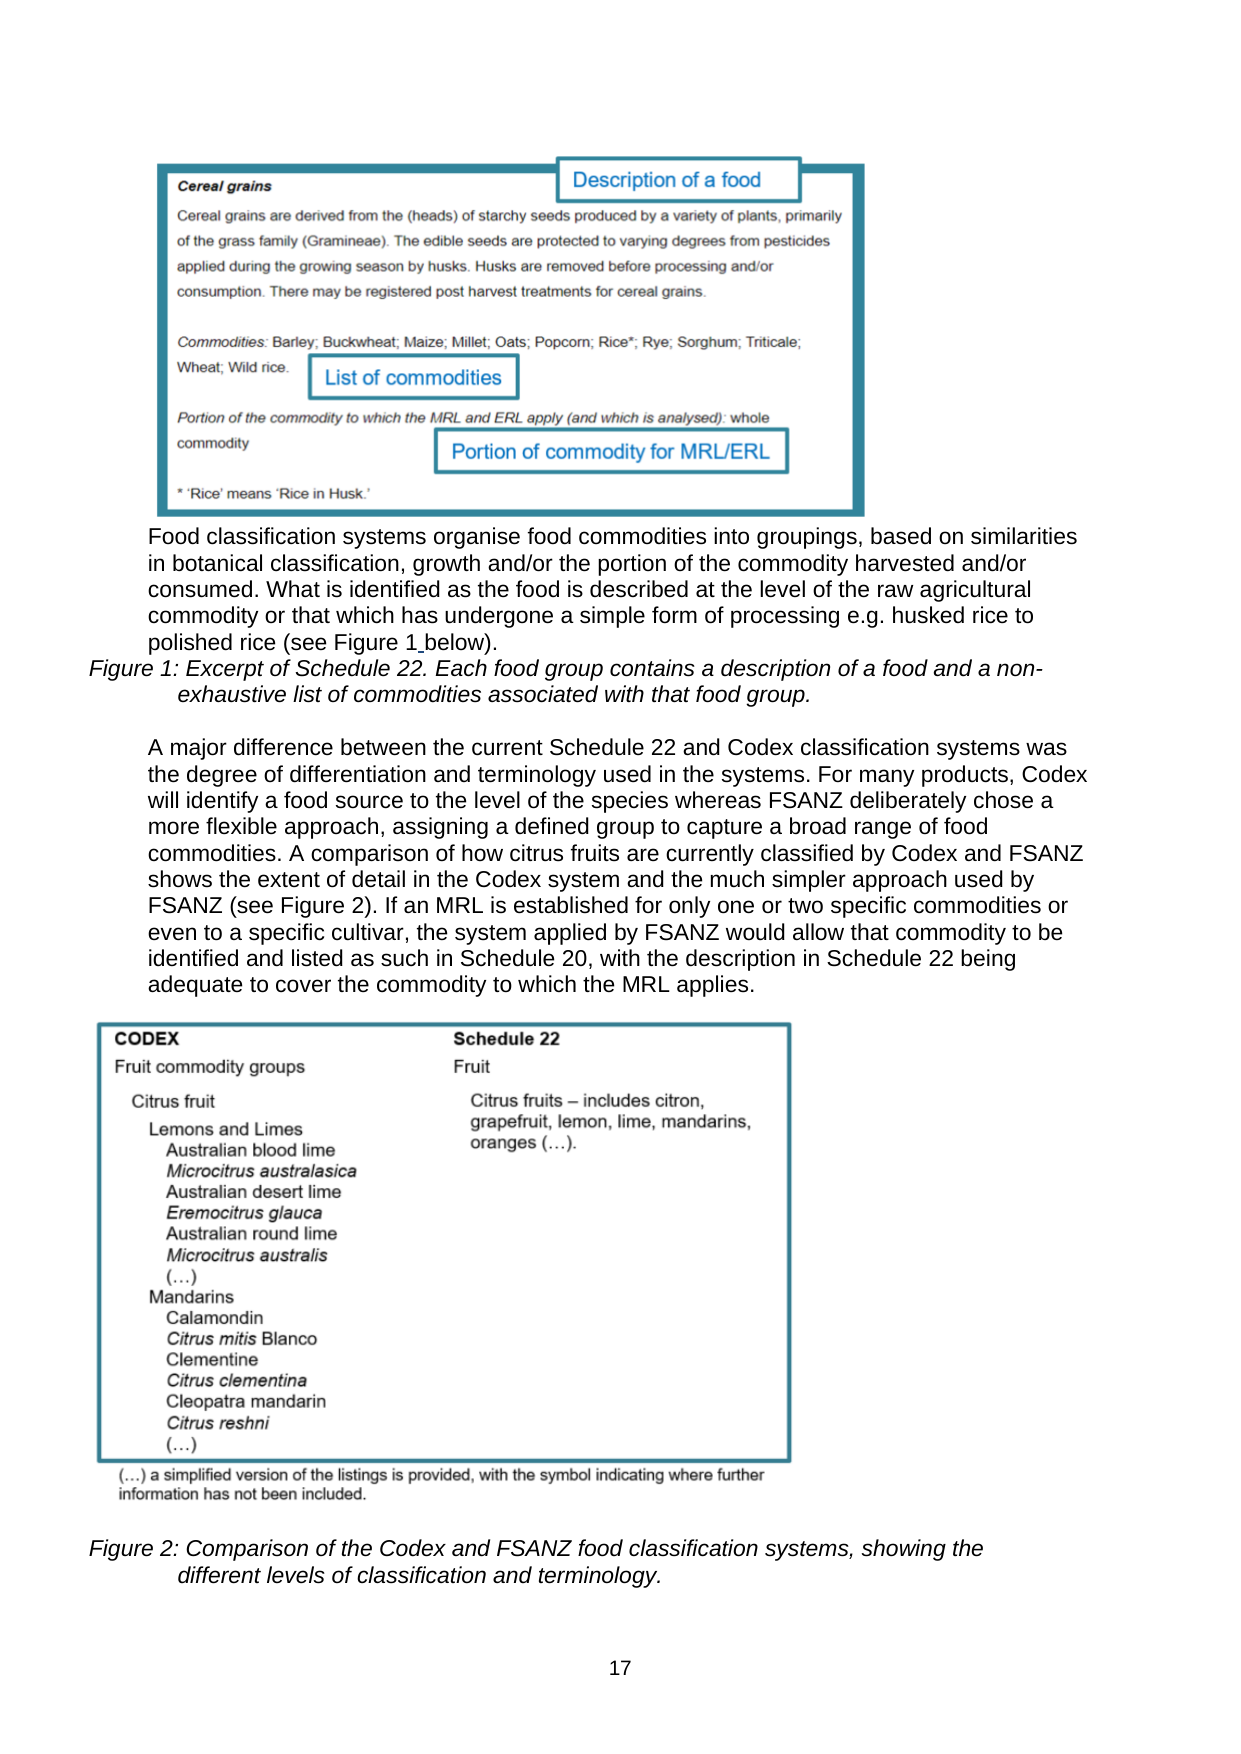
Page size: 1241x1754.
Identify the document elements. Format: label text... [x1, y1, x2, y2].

title Figure 2: Comparison of the Codex and FSANZ food classification systems, showing the different levels of classification and terminology. [89, 1535, 1048, 1588]
text Food classification systems organise food commodities into groupings, based on similarities in botanical classification, growth and/or the portion of the commodity harvested and/or consumed. What is identified as the food is described at the level of the raw agricultural commodity or that which has undergone a simple form of processing e.g. husked rice to polished rice (see Figure 1 below). [148, 523, 1092, 655]
picture [147, 147, 877, 524]
text A major difference between the current Schedule 22 and Codex classification systems was the degree of differentiation and terminology used in the systems. For many products, Codex will identify a food source to the level of the species whereas FSANZ deliberately chose a more flexible approach, assigning a defined group to capture a broad range of food commodities. A comparison of how citrus fruits are currently classified by Codex and FSANZ shows the extent of detail in the Codex system and the much simpler approach used by FSANZ (see Figure 2). If an MRL is established for only one or two specific commodities or even to a specific cultivar, the system applied by FSANZ would allow that commodity to be identified and listed as such in Schedule 20, with the description in Schedule 22 being adequate to cover the commodity to which the MRL applies. [148, 734, 1092, 998]
title Figure 1: Excerpt of Schedule 22. Each food group contains a description of a food and a non-exhaustive list of commodities associated with that food group. [89, 655, 1048, 708]
picture [88, 1010, 803, 1511]
